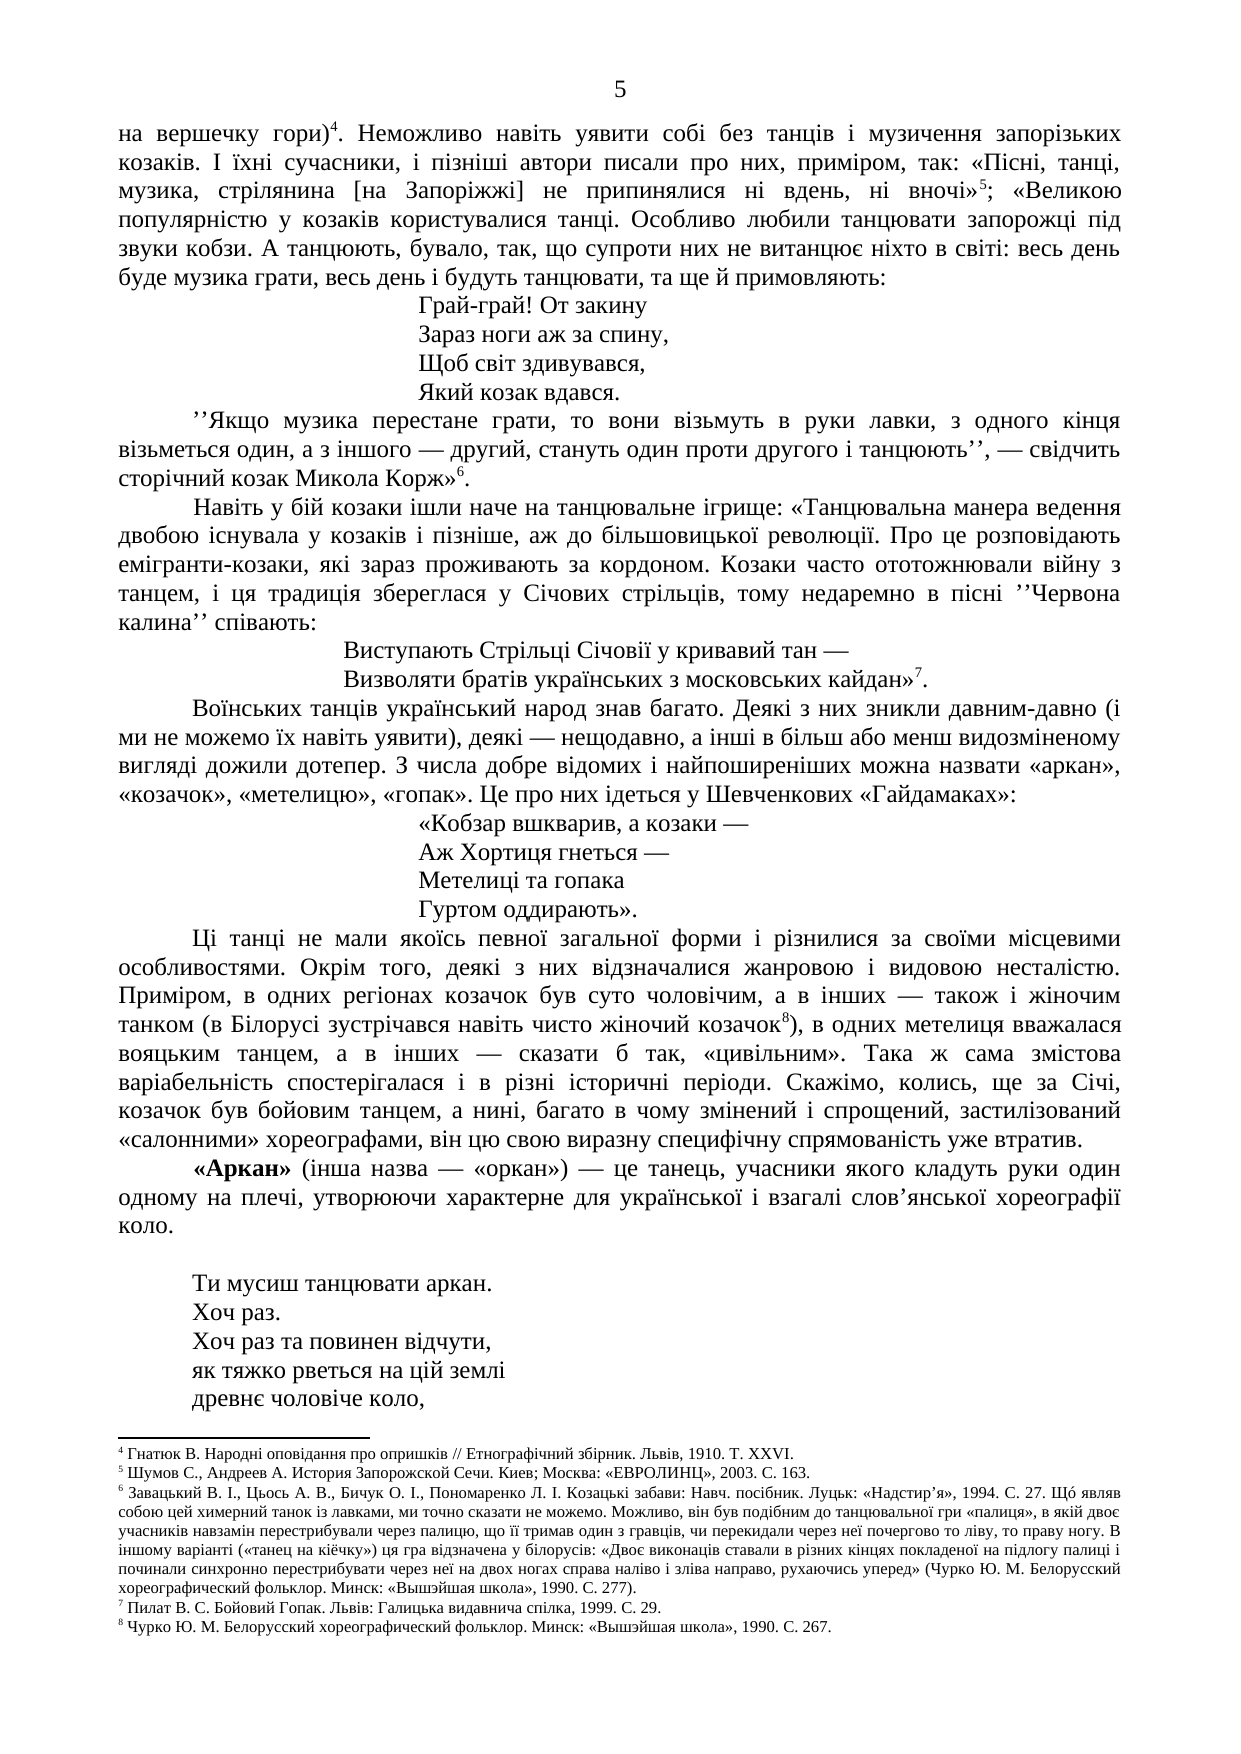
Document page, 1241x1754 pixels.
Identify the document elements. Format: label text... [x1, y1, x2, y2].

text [118, 118, 1122, 291]
text Гуртом оддирають». [418, 894, 1122, 923]
text Ці танці не мали якоїсь певної загальної форми і різнилися за своїми місцевими особливостями. Окрім того, деякі з них відзначалися жанровою і видовою несталістю. Приміром, в одних регіонах козачок був суто чоловічим, а в інших — також і жіночим танком (в Білорусі зустрічався навіть чисто жіночий козачок), в одних метелиця вважалася вояцьким танцем, а в інших — сказати б так, «цивільним». Така ж сама змістова варіабельність спостерігалася і в різні історичні періоди. Скажімо, колись, ще за Січі, козачок був бойовим танцем, а нині, багато в чому змінений і спрощений, застилізований «салонними» хореографами, він цю свою виразну специфічну спрямованість уже втратив. [118, 923, 1122, 1153]
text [192, 1268, 1122, 1412]
text Аж Хортиця гнеться — [418, 837, 1122, 866]
text «Аркан» (інша назва — «оркан») — це танець, учасники якого кладуть руки один одному на плечі, утворюючи характерне для української і взагалі слов’янської хореографії коло. [118, 1153, 1122, 1239]
text Визволяти братів українських з московських кайдан». [268, 664, 1122, 693]
text Зараз ноги аж за спину, [343, 319, 1122, 348]
text Виступають Стрільці Січовії у кривавий тан — [268, 636, 1122, 664]
text Який козак вдався. [343, 377, 1122, 406]
text Метелиці та гопака [418, 866, 1122, 894]
text Грай-грай! От закину [343, 291, 1122, 319]
text Навіть у бій козаки ішли наче на танцювальне ігрище: «Танцювальна манера ведення двобою існувала у козаків і пізніше, аж до більшовицької революції. Про це розповідають емігранти-козаки, які зараз проживають за кордоном. Козаки часто ототожнювали війну з танцем, і ця традиція збереглася у Січових стрільців, тому недаремно в пісні ’’Червона калина’’ співають: [118, 492, 1122, 636]
text Щоб світ здивувався, [343, 348, 1122, 377]
text «Кобзар вшкварив, а козаки — [418, 808, 1122, 837]
text Воїнських танців український народ знав багато. Деякі з них зникли давним-давно (і ми не можемо їх навіть уявити), деякі — нещодавно, а інші в більш або менш видозміненому вигляді дожили дотепер. З числа добре відомих і найпоширеніших можна назвати «аркан», «козачок», «метелицю», «гопак». Це про них ідеться у Шевченкових «Гайдамаках»: [118, 693, 1122, 808]
text ’’Якщо музика перестане грати, то вони візьмуть в руки лавки, з одного кінця візьметься один, а з іншого — другий, стануть один проти другого і танцюють’’, — свідчить сторічний козак Микола Корж». [118, 406, 1122, 492]
